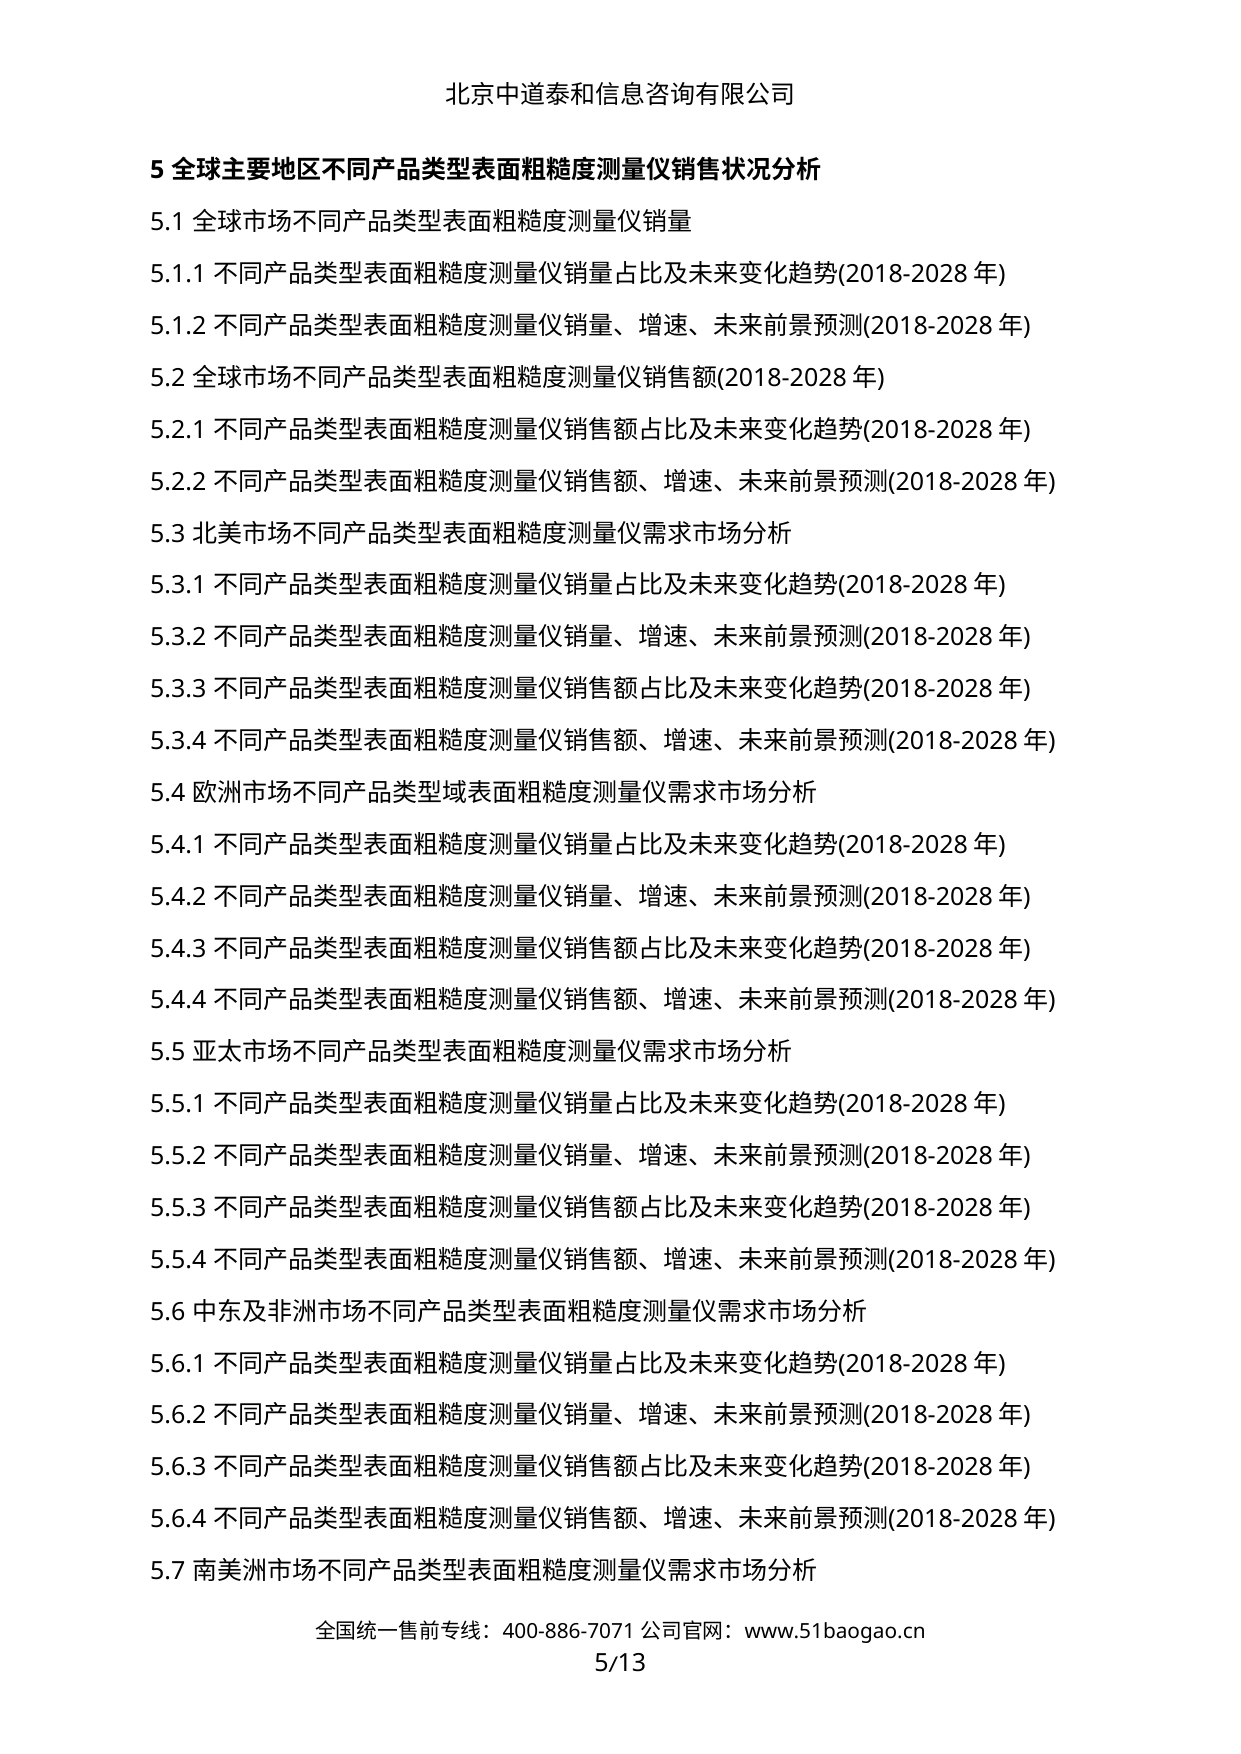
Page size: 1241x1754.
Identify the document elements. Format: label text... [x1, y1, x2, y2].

text 5.5.1 不同产品类型表面粗糙度测量仪销量占比及未来变化趋势(2018-2028年) [150, 1084, 1090, 1120]
text 5.4.4 不同产品类型表面粗糙度测量仪销售额、增速、未来前景预测(2018-2028年) [150, 980, 1090, 1016]
text 5.6.1 不同产品类型表面粗糙度测量仪销量占比及未来变化趋势(2018-2028年) [150, 1343, 1090, 1379]
text 5.7 南美洲市场不同产品类型表面粗糙度测量仪需求市场分析 [150, 1551, 1090, 1587]
text 5.2.2 不同产品类型表面粗糙度测量仪销售额、增速、未来前景预测(2018-2028年) [150, 461, 1090, 497]
text 5.3 北美市场不同产品类型表面粗糙度测量仪需求市场分析 [150, 513, 1090, 549]
text 5.3.4 不同产品类型表面粗糙度测量仪销售额、增速、未来前景预测(2018-2028年) [150, 721, 1090, 757]
text 5.4 欧洲市场不同产品类型域表面粗糙度测量仪需求市场分析 [150, 772, 1090, 809]
text 5.3.2 不同产品类型表面粗糙度测量仪销量、增速、未来前景预测(2018-2028年) [150, 617, 1090, 653]
text 5.2 全球市场不同产品类型表面粗糙度测量仪销售额(2018-2028年) [150, 357, 1090, 394]
text 5.4.1 不同产品类型表面粗糙度测量仪销量占比及未来变化趋势(2018-2028年) [150, 824, 1090, 861]
text 5.2.1 不同产品类型表面粗糙度测量仪销售额占比及未来变化趋势(2018-2028年) [150, 409, 1090, 446]
text 5.1 全球市场不同产品类型表面粗糙度测量仪销量 [150, 202, 1090, 238]
text 5.4.3 不同产品类型表面粗糙度测量仪销售额占比及未来变化趋势(2018-2028年) [150, 928, 1090, 964]
text 5 全球主要地区不同产品类型表面粗糙度测量仪销售状况分析 [150, 150, 1090, 186]
text 5.5 亚太市场不同产品类型表面粗糙度测量仪需求市场分析 [150, 1032, 1090, 1068]
text 5.5.4 不同产品类型表面粗糙度测量仪销售额、增速、未来前景预测(2018-2028年) [150, 1239, 1090, 1276]
text 5.6.2 不同产品类型表面粗糙度测量仪销量、增速、未来前景预测(2018-2028年) [150, 1395, 1090, 1431]
text 5.6.3 不同产品类型表面粗糙度测量仪销售额占比及未来变化趋势(2018-2028年) [150, 1447, 1090, 1483]
text 5.6.4 不同产品类型表面粗糙度测量仪销售额、增速、未来前景预测(2018-2028年) [150, 1499, 1090, 1535]
text 5.6 中东及非洲市场不同产品类型表面粗糙度测量仪需求市场分析 [150, 1291, 1090, 1327]
text 5.5.3 不同产品类型表面粗糙度测量仪销售额占比及未来变化趋势(2018-2028年) [150, 1187, 1090, 1224]
text 5.5.2 不同产品类型表面粗糙度测量仪销量、增速、未来前景预测(2018-2028年) [150, 1136, 1090, 1172]
text 5.1.2 不同产品类型表面粗糙度测量仪销量、增速、未来前景预测(2018-2028年) [150, 306, 1090, 342]
text 5.1.1 不同产品类型表面粗糙度测量仪销量占比及未来变化趋势(2018-2028年) [150, 254, 1090, 290]
text 5.4.2 不同产品类型表面粗糙度测量仪销量、增速、未来前景预测(2018-2028年) [150, 876, 1090, 912]
text 5.3.1 不同产品类型表面粗糙度测量仪销量占比及未来变化趋势(2018-2028年) [150, 565, 1090, 601]
text 5.3.3 不同产品类型表面粗糙度测量仪销售额占比及未来变化趋势(2018-2028年) [150, 669, 1090, 705]
